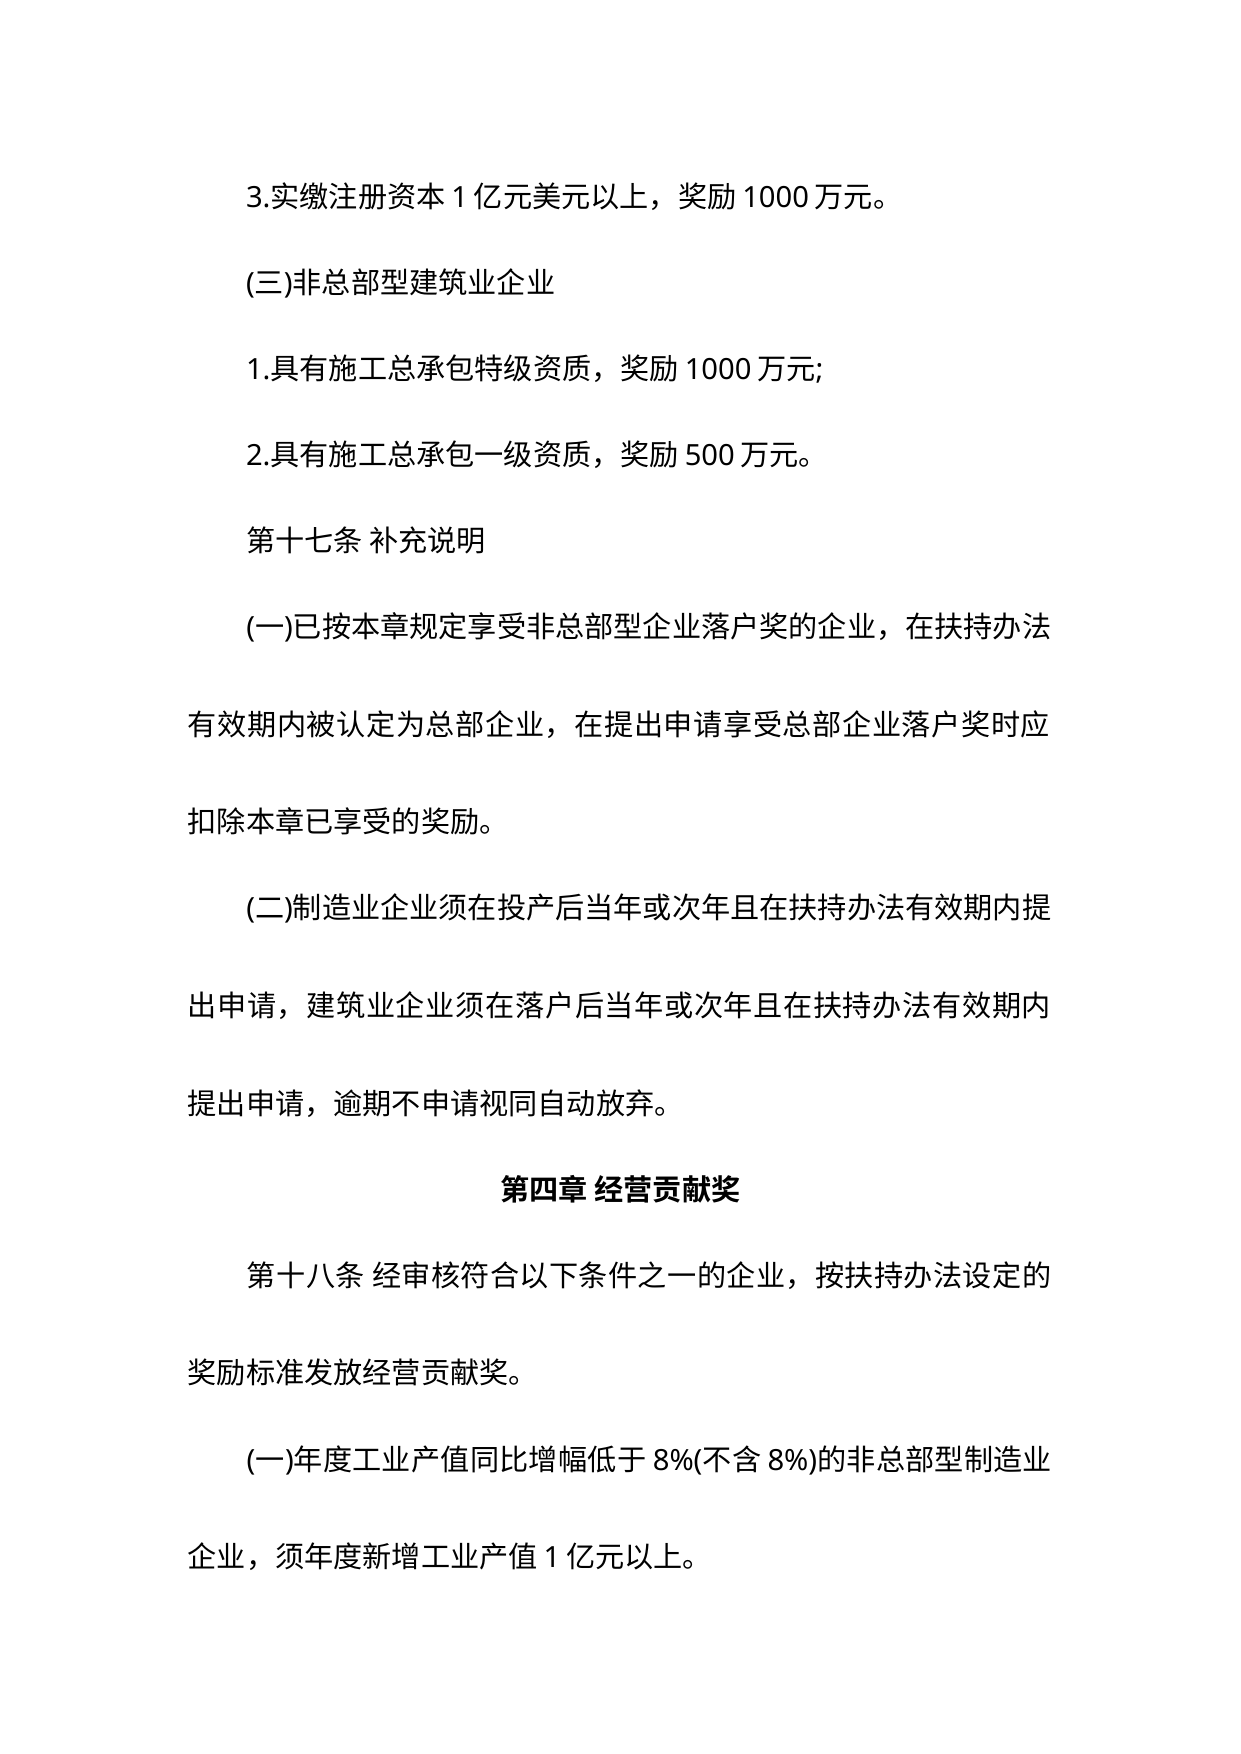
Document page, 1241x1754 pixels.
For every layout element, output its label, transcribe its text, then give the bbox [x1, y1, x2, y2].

text 第十七条 补充说明 [187, 507, 1053, 572]
text (一)已按本章规定享受非总部型企业落户奖的企业，在扶持办法有效期内被认定为总部企业，在提出申请享受总部企业落户奖时应扣除本章已享受的奖励。 [187, 593, 1053, 853]
text 2.具有施工总承包一级资质，奖励500万元。 [187, 420, 1053, 485]
text 1.具有施工总承包特级资质，奖励1000万元; [187, 334, 1053, 399]
text 第四章 经营贡献奖 [187, 1155, 1053, 1220]
text (二)制造业企业须在投产后当年或次年且在扶持办法有效期内提出申请，建筑业企业须在落户后当年或次年且在扶持办法有效期内提出申请，逾期不申请视同自动放弃。 [187, 874, 1053, 1134]
text (三)非总部型建筑业企业 [187, 248, 1053, 313]
text (一)年度工业产值同比增幅低于8%(不含8%)的非总部型制造业企业，须年度新增工业产值1亿元以上。 [187, 1425, 1053, 1587]
text 第十八条 经审核符合以下条件之一的企业，按扶持办法设定的奖励标准发放经营贡献奖。 [187, 1241, 1053, 1404]
text 3.实缴注册资本1亿元美元以上，奖励1000万元。 [187, 162, 1053, 227]
